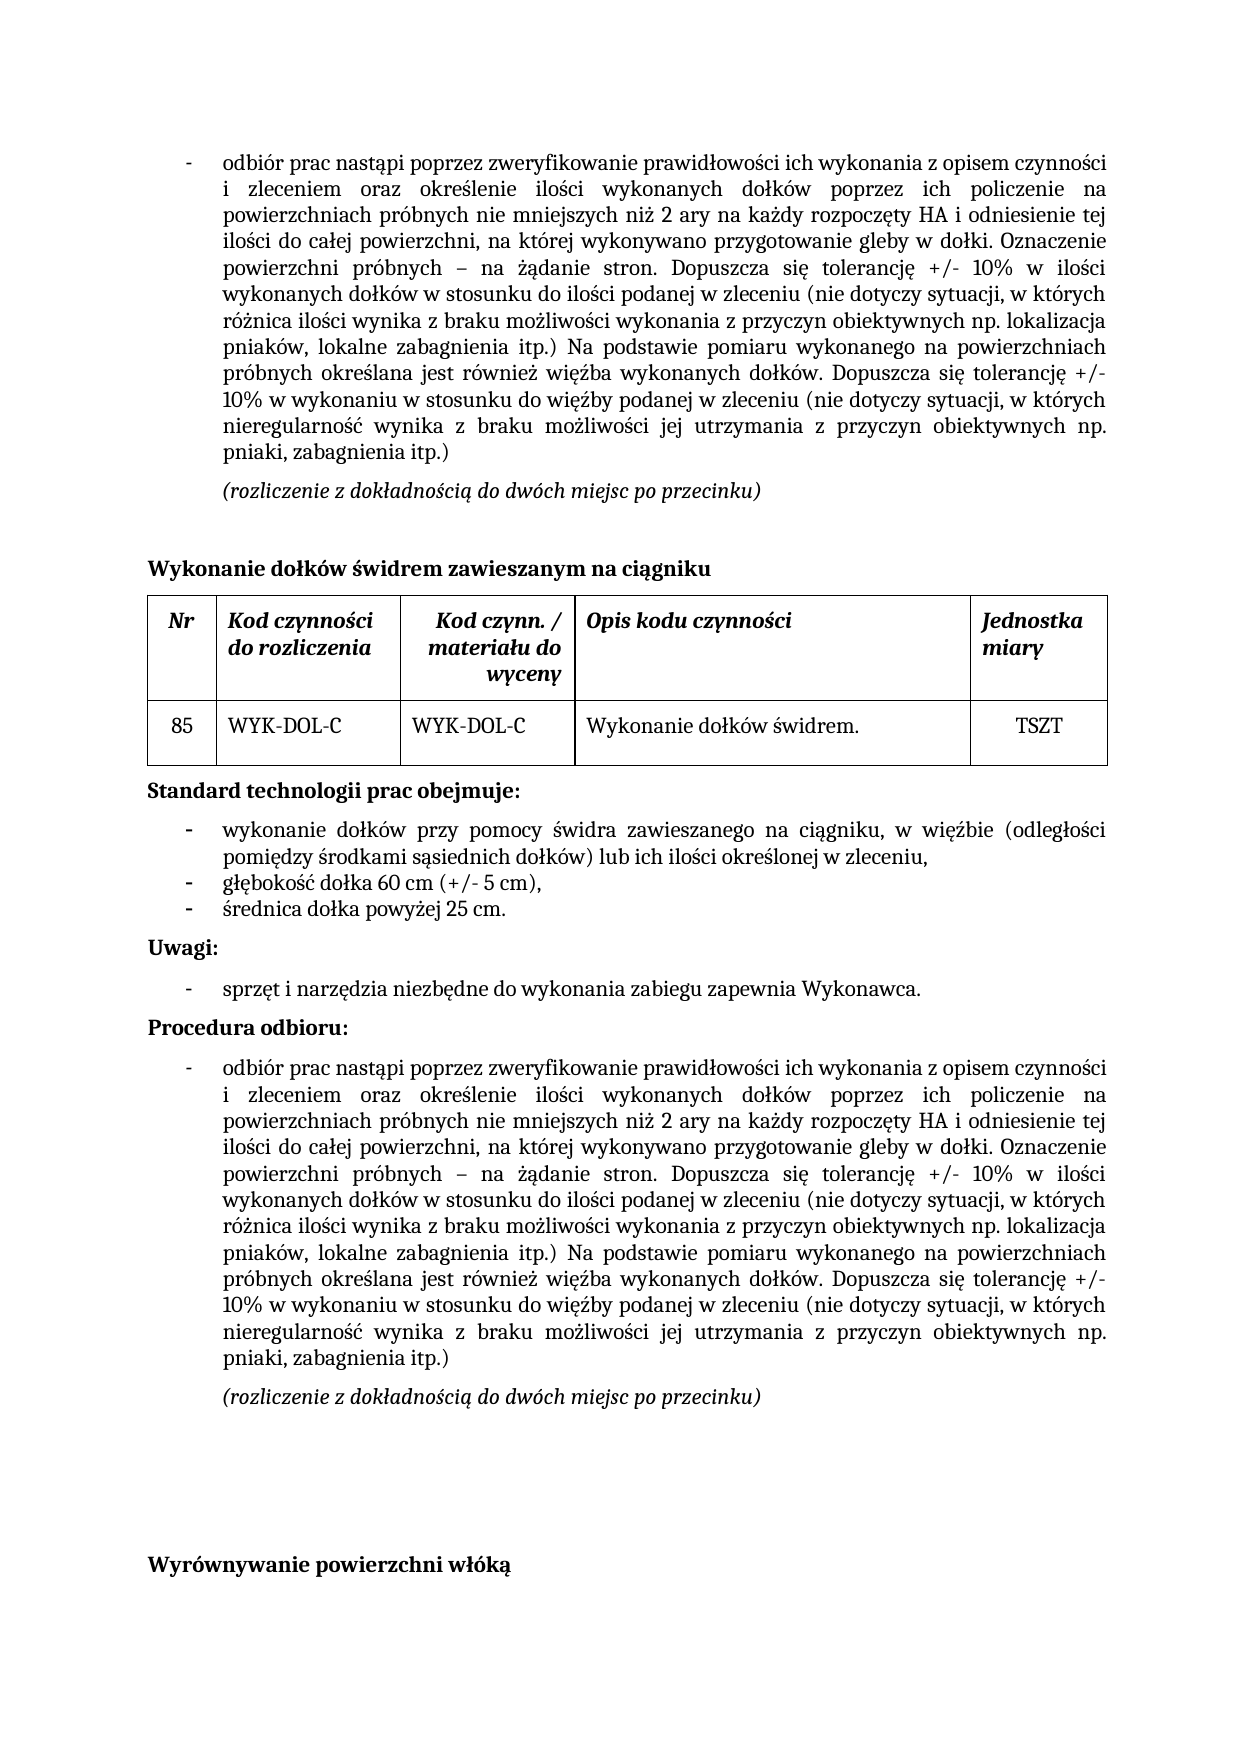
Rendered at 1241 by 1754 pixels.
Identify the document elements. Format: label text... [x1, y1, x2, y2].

list głębokość dołka 60 cm (+/- 5 cm), [185, 870, 1107, 896]
list wykonanie dołków przy pomocy świdra zawieszanego na ciągniku, w więźbie (odległości pomiędzy środkami sąsiednich dołków) lub ich ilości określonej w zleceniu, [185, 817, 1107, 870]
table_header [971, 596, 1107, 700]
text Standard technologii prac obejmuje: [148, 778, 1107, 805]
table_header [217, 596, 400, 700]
list średnica dołka powyżej 25 cm. [185, 896, 1107, 923]
text (rozliczenie z dokładnością do dwóch miejsc po przecinku) [148, 1384, 1107, 1410]
list odbiór prac nastąpi poprzez zweryfikowanie prawidłowości ich wykonania z opisem czynności i zleceniem oraz określenie ilości wykonanych dołków poprzez ich policzenie na powierzchniach próbnych nie mniejszych niż 2 ary na każdy rozpoczęty HA i odniesienie tej ilości do całej powierzchni, na której wykonywano przygotowanie gleby w dołki. Oznaczenie powierzchni próbnych – na żądanie stron. Dopuszcza się tolerancję +/- 10% w ilości wykonanych dołków w stosunku do ilości podanej w zleceniu (nie dotyczy sytuacji, w których różnica ilości wynika z braku możliwości wykonania z przyczyn obiektywnych np. lokalizacja pniaków, lokalne zabagnienia itp.) Na podstawie pomiaru wykonanego na powierzchniach próbnych określana jest również więźba wykonanych dołków. Dopuszcza się tolerancję +/- 10% w wykonaniu w stosunku do więźby podanej w zleceniu (nie dotyczy sytuacji, w których nieregularność wynika z braku możliwości jej utrzymania z przyczyn obiektywnych np. pniaki, zabagnienia itp.) [185, 1053, 1107, 1371]
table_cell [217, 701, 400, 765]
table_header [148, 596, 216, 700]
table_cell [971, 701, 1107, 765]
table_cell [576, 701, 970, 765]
text Uwagi: [148, 935, 1107, 961]
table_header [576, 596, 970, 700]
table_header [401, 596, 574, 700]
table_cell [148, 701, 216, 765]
text Procedura odbioru: [148, 1014, 1107, 1041]
text (rozliczenie z dokładnością do dwóch miejsc po przecinku) [148, 478, 1107, 504]
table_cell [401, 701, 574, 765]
text Wyrównywanie powierzchni włóką [148, 1551, 1107, 1578]
list odbiór prac nastąpi poprzez zweryfikowanie prawidłowości ich wykonania z opisem czynności i zleceniem oraz określenie ilości wykonanych dołków poprzez ich policzenie na powierzchniach próbnych nie mniejszych niż 2 ary na każdy rozpoczęty HA i odniesienie tej ilości do całej powierzchni, na której wykonywano przygotowanie gleby w dołki. Oznaczenie powierzchni próbnych – na żądanie stron. Dopuszcza się tolerancję +/- 10% w ilości wykonanych dołków w stosunku do ilości podanej w zleceniu (nie dotyczy sytuacji, w których różnica ilości wynika z braku możliwości wykonania z przyczyn obiektywnych np. lokalizacja pniaków, lokalne zabagnienia itp.) Na podstawie pomiaru wykonanego na powierzchniach próbnych określana jest również więźba wykonanych dołków. Dopuszcza się tolerancję +/- 10% w wykonaniu w stosunku do więźby podanej w zleceniu (nie dotyczy sytuacji, w których nieregularność wynika z braku możliwości jej utrzymania z przyczyn obiektywnych np. pniaki, zabagnienia itp.) [185, 148, 1107, 466]
list sprzęt i narzędzia niezbędne do wykonania zabiegu zapewnia Wykonawca. [185, 974, 1107, 1002]
text Wykonanie dołków świdrem zawieszanym na ciągniku [148, 556, 1107, 582]
